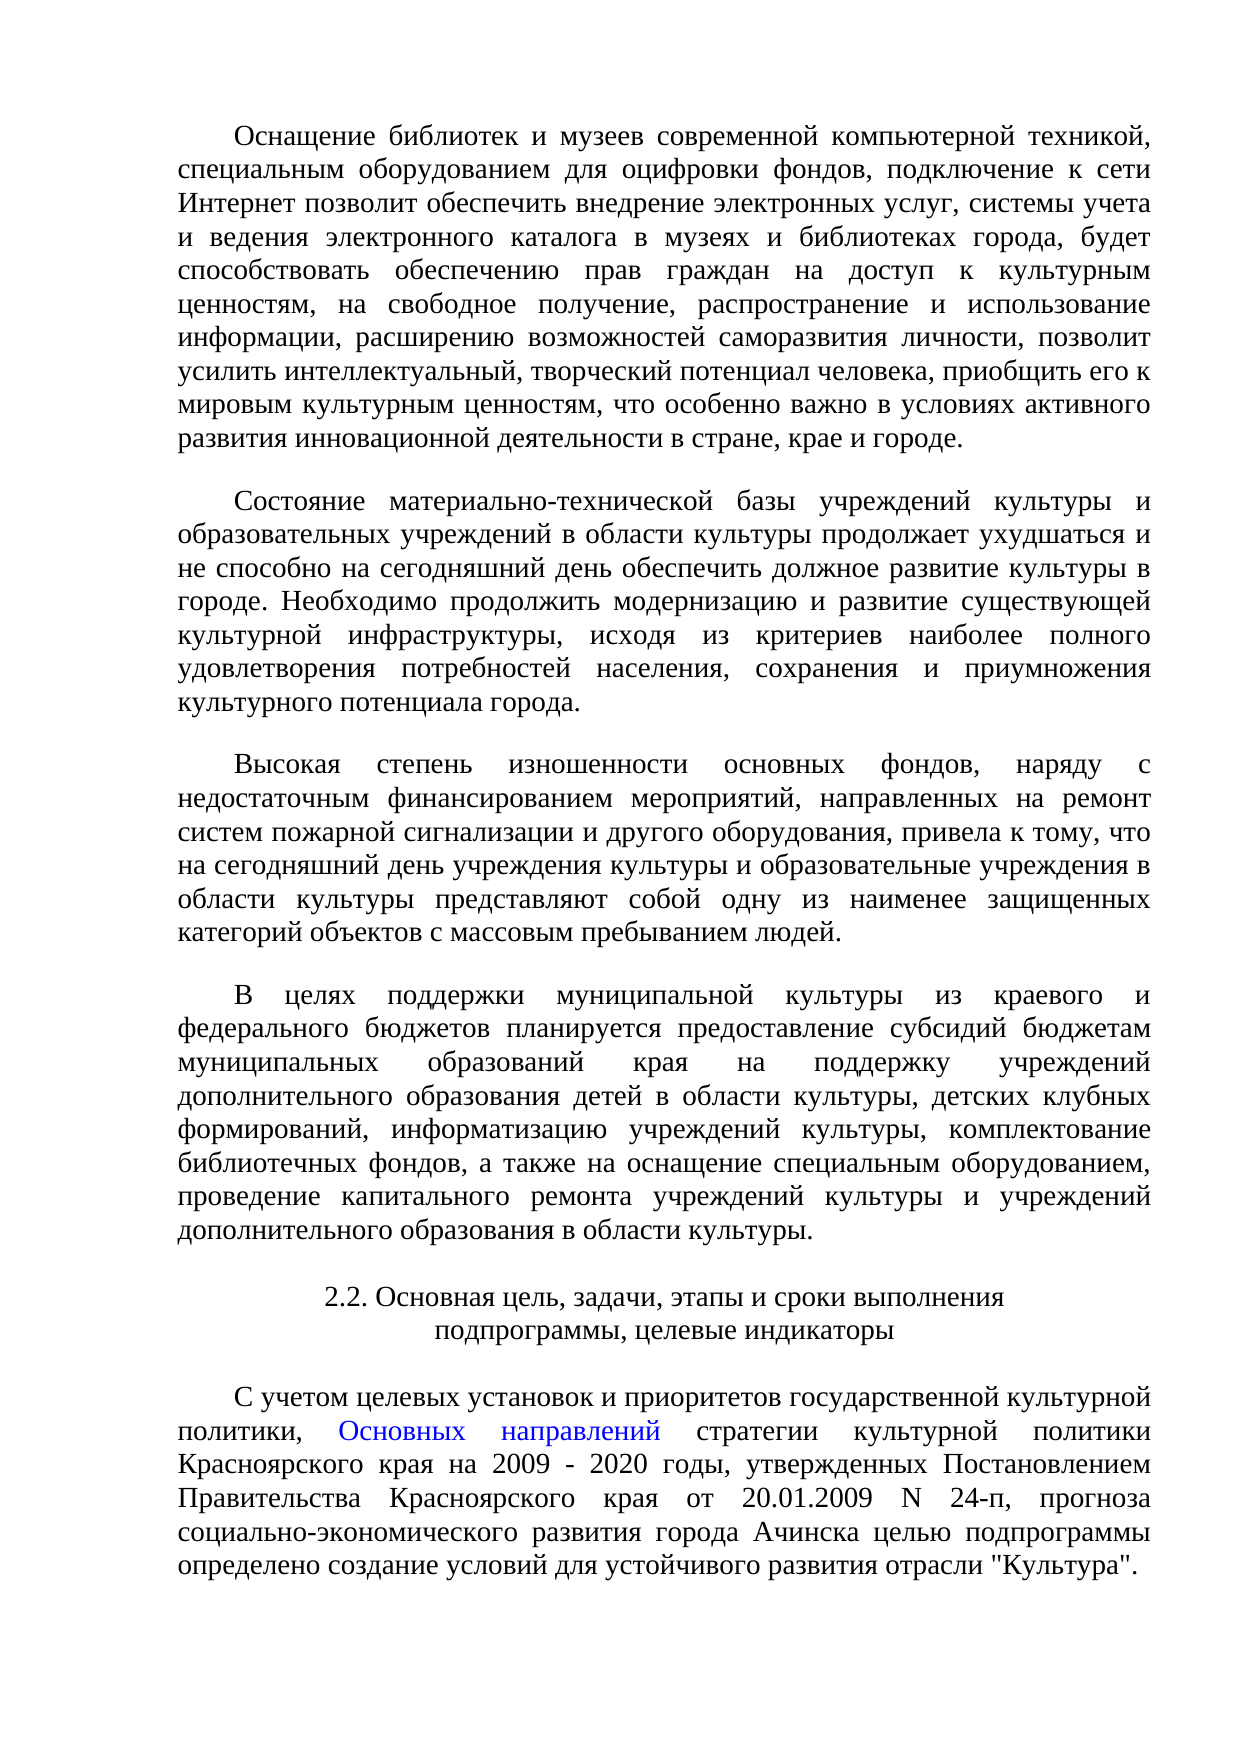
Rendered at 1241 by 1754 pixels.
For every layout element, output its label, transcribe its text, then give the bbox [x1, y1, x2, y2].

text Оснащение библиотек и музеев современной компьютерной техникой, специальным оборудованием для оцифровки фондов, подключение к сети Интернет позволит обеспечить внедрение электронных услуг, системы учета и ведения электронного каталога в музеях и библиотеках города, будет способствовать обеспечению прав граждан на доступ к культурным ценностям, на свободное получение, распространение и использование информации, расширению возможностей саморазвития личности, позволит усилить интеллектуальный, творческий потенциал человека, приобщить его к мировым культурным ценностям, что особенно важно в условиях активного развития инновационной деятельности в стране, крае и городе. [177, 118, 1152, 453]
text 2.2. Основная цель, задачи, этапы и сроки выполнения [177, 1279, 1152, 1312]
text Состояние материально-технической базы учреждений культуры и образовательных учреждений в области культуры продолжает ухудшаться и не способно на сегодняшний день обеспечить должное развитие культуры в городе. Необходимо продолжить модернизацию и развитие существующей культурной инфраструктуры, исходя из критериев наиболее полного удовлетворения потребностей населения, сохранения и приумножения культурного потенциала города. [177, 483, 1152, 717]
text В целях поддержки муниципальной культуры из краевого и федерального бюджетов планируется предоставление субсидий бюджетам муниципальных образований края на поддержку учреждений дополнительного образования детей в области культуры, детских клубных формирований, информатизацию учреждений культуры, комплектование библиотечных фондов, а также на оснащение специальным оборудованием, проведение капитального ремонта учреждений культуры и учреждений дополнительного образования в области культуры. [177, 977, 1152, 1245]
text Высокая степень изношенности основных фондов, наряду с недостаточным финансированием мероприятий, направленных на ремонт систем пожарной сигнализации и другого оборудования, привела к тому, что на сегодняшний день учреждения культуры и образовательные учреждения в области культуры представляют собой одну из наименее защищенных категорий объектов с массовым пребыванием людей. [177, 747, 1152, 948]
text С учетом целевых установок и приоритетов государственной культурной политики, Основных направлений стратегии культурной политики Красноярского края на 2009 - 2020 годы, утвержденных Постановлением Правительства Красноярского края от 20.01.2009 N 24-п, прогноза социально-экономического развития города Ачинска целью подпрограммы определено создание условий для устойчивого развития отрасли "Культура". [177, 1379, 1152, 1581]
text подпрограммы, целевые индикаторы [177, 1312, 1152, 1346]
